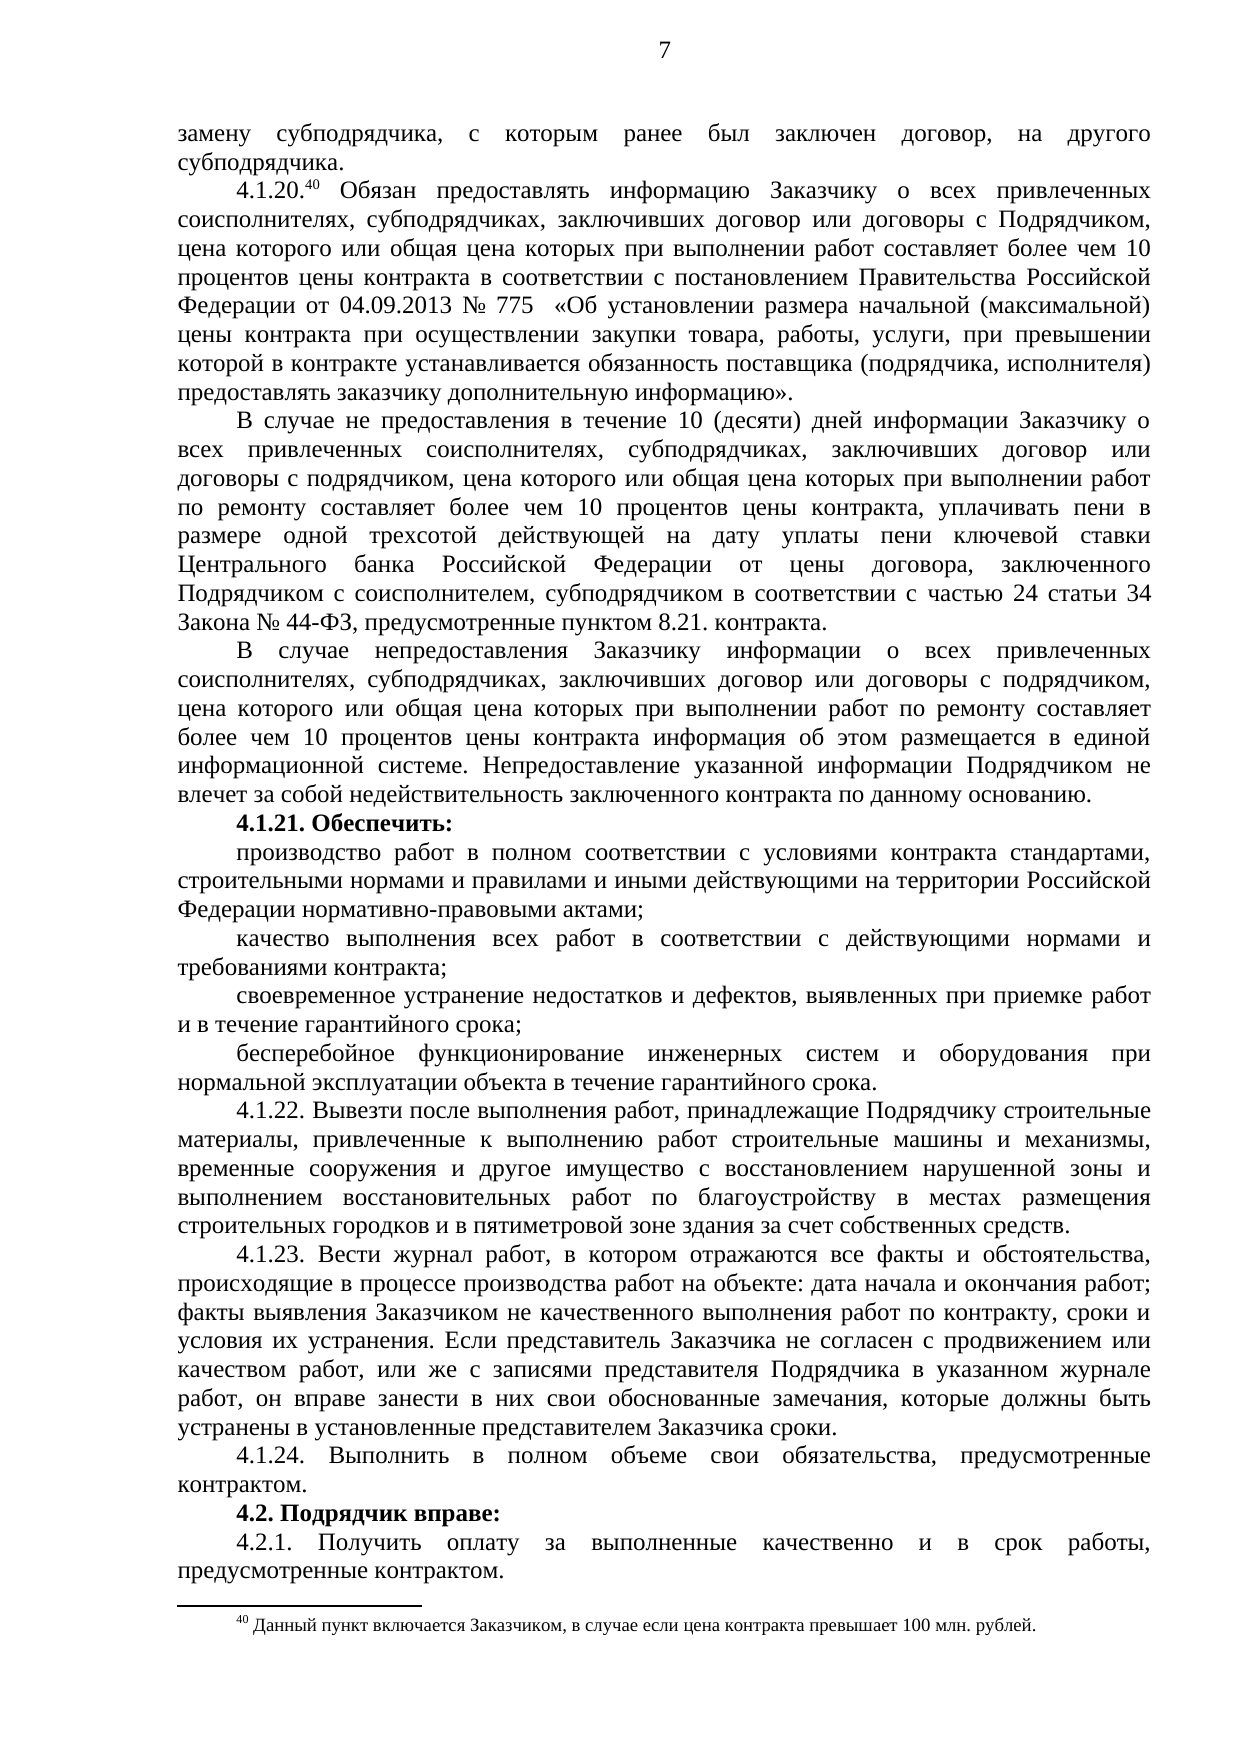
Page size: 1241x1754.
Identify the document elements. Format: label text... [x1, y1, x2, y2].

text В случае не предоставления в течение 10 (десяти) дней информации Заказчику о всех привлеченных соисполнителях, субподрядчиках, заключивших договор или договоры с подрядчиком, цена которого или общая цена которых при выполнении работ по ремонту составляет более чем 10 процентов цены контракта, уплачивать пени в размере одной трехсотой действующей на дату уплаты пени ключевой ставки Центрального банка Российской Федерации от цены договора, заключенного Подрядчиком с соисполнителем, субподрядчиком в соответствии с частью 24 статьи 34 Закона № 44-ФЗ, предусмотренные пунктом 8.21. контракта. [177, 406, 1152, 636]
text В случае непредоставления Заказчику информации о всех привлеченных соисполнителях, субподрядчиках, заключивших договор или договоры с подрядчиком, цена которого или общая цена которых при выполнении работ по ремонту составляет более чем 10 процентов цены контракта информация об этом размещается в единой информационной системе. Непредоставление указанной информации Подрядчиком не влечет за собой недействительность заключенного контракта по данному основанию. [177, 636, 1152, 808]
text 4.2.1. Получить оплату за выполненные качественно и в срок работы, предусмотренные контрактом. [177, 1527, 1152, 1584]
text 4.2. Подрядчик вправе: [177, 1498, 1152, 1527]
text бесперебойное функционирование инженерных систем и оборудования при нормальной эксплуатации объекта в течение гарантийного срока. [177, 1038, 1152, 1096]
text 4.1.22. Вывезти после выполнения работ, принадлежащие Подрядчику строительные материалы, привлеченные к выполнению работ строительные машины и механизмы, временные сооружения и другое имущество с восстановлением нарушенной зоны и выполнением восстановительных работ по благоустройству в местах размещения строительных городков и в пятиметровой зоне здания за счет собственных средств. [177, 1096, 1152, 1239]
text 4.1.21. Обеспечить: [177, 808, 1152, 837]
text качество выполнения всех работ в соответствии с действующими нормами и требованиями контракта; [177, 923, 1152, 981]
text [177, 118, 1152, 176]
text 4.1.20. Обязан предоставлять информацию Заказчику о всех привлеченных соисполнителях, субподрядчиках, заключивших договор или договоры с Подрядчиком, цена которого или общая цена которых при выполнении работ составляет более чем 10 процентов цены контракта в соответствии с постановлением Правительства Российской Федерации от 04.09.2013 № 775 «Об установлении размера начальной (максимальной) цены контракта при осуществлении закупки товара, работы, услуги, при превышении которой в контракте устанавливается обязанность поставщика (подрядчика, исполнителя) предоставлять заказчику дополнительную информацию». [177, 176, 1152, 406]
text своевременное устранение недостатков и дефектов, выявленных при приемке работ и в течение гарантийного срока; [177, 981, 1152, 1038]
text 4.1.23. Вести журнал работ, в котором отражаются все факты и обстоятельства, происходящие в процессе производства работ на объекте: дата начала и окончания работ; факты выявления Заказчиком не качественного выполнения работ по контракту, сроки и условия их устранения. Если представитель Заказчика не согласен с продвижением или качеством работ, или же с записями представителя Подрядчика в указанном журнале работ, он вправе занести в них свои обоснованные замечания, которые должны быть устранены в установленные представителем Заказчика сроки. [177, 1239, 1152, 1441]
text производство работ в полном соответствии с условиями контракта стандартами, строительными нормами и правилами и иными действующими на территории Российской Федерации нормативно-правовыми актами; [177, 837, 1152, 923]
text 4.1.24. Выполнить в полном объеме свои обязательства, предусмотренные контрактом. [177, 1441, 1152, 1498]
